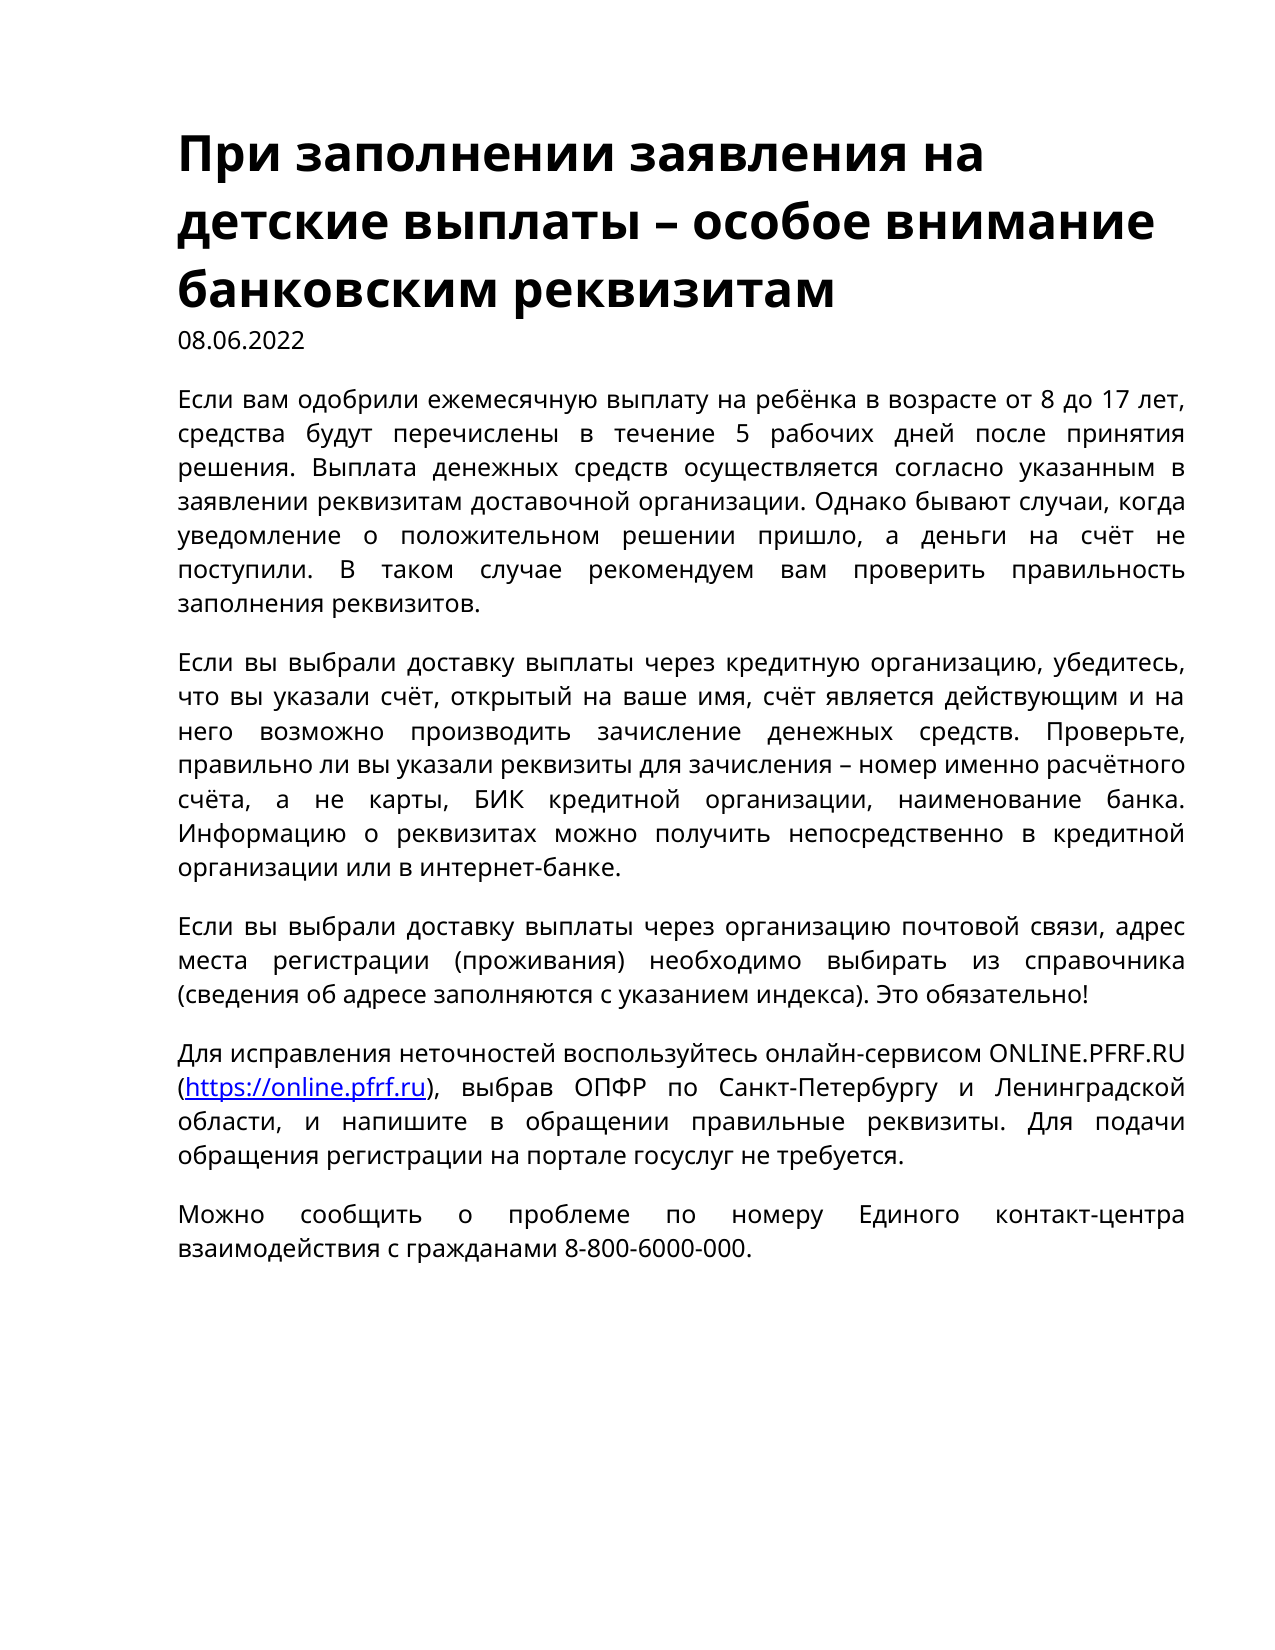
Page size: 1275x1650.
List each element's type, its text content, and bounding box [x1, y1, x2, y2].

text Если вы выбрали доставку выплаты через организацию почтовой связи, адрес места регистрации (проживания) необходимо выбирать из справочника (сведения об адресе заполняются с указанием индекса). Это обязательно! [177, 908, 1186, 1011]
text При заполнении заявления на детские выплаты – особое внимание банковским реквизитам [177, 118, 1186, 322]
text Для исправления неточностей воспользуйтесь онлайн-сервисом ONLINE.PFRF.RU (https://online.pfrf.ru), выбрав ОПФР по Санкт-Петербургу и Ленинградской области, и напишите в обращении правильные реквизиты. Для подачи обращения регистрации на портале госуслуг не требуется. [177, 1036, 1186, 1172]
text Если вам одобрили ежемесячную выплату на ребёнка в возрасте от 8 до 17 лет, средства будут перечислены в течение 5 рабочих дней после принятия решения. Выплата денежных средств осуществляется согласно указанным в заявлении реквизитам доставочной организации. Однако бывают случаи, когда уведомление о положительном решении пришло, а деньги на счёт не поступили. В таком случае рекомендуем вам проверить правильность заполнения реквизитов. [177, 382, 1186, 620]
text Если вы выбрали доставку выплаты через кредитную организацию, убедитесь, что вы указали счёт, открытый на ваше имя, счёт является действующим и на него возможно производить зачисление денежных средств. Проверьте, правильно ли вы указали реквизиты для зачисления – номер именно расчётного счёта, а не карты, БИК кредитной организации, наименование банка. Информацию о реквизитах можно получить непосредственно в кредитной организации или в интернет-банке. [177, 645, 1186, 883]
text Можно сообщить о проблеме по номеру Единого контакт-центра взаимодействия с гражданами 8-800-6000-000. [177, 1197, 1186, 1265]
text 08.06.2022 [177, 322, 1186, 357]
